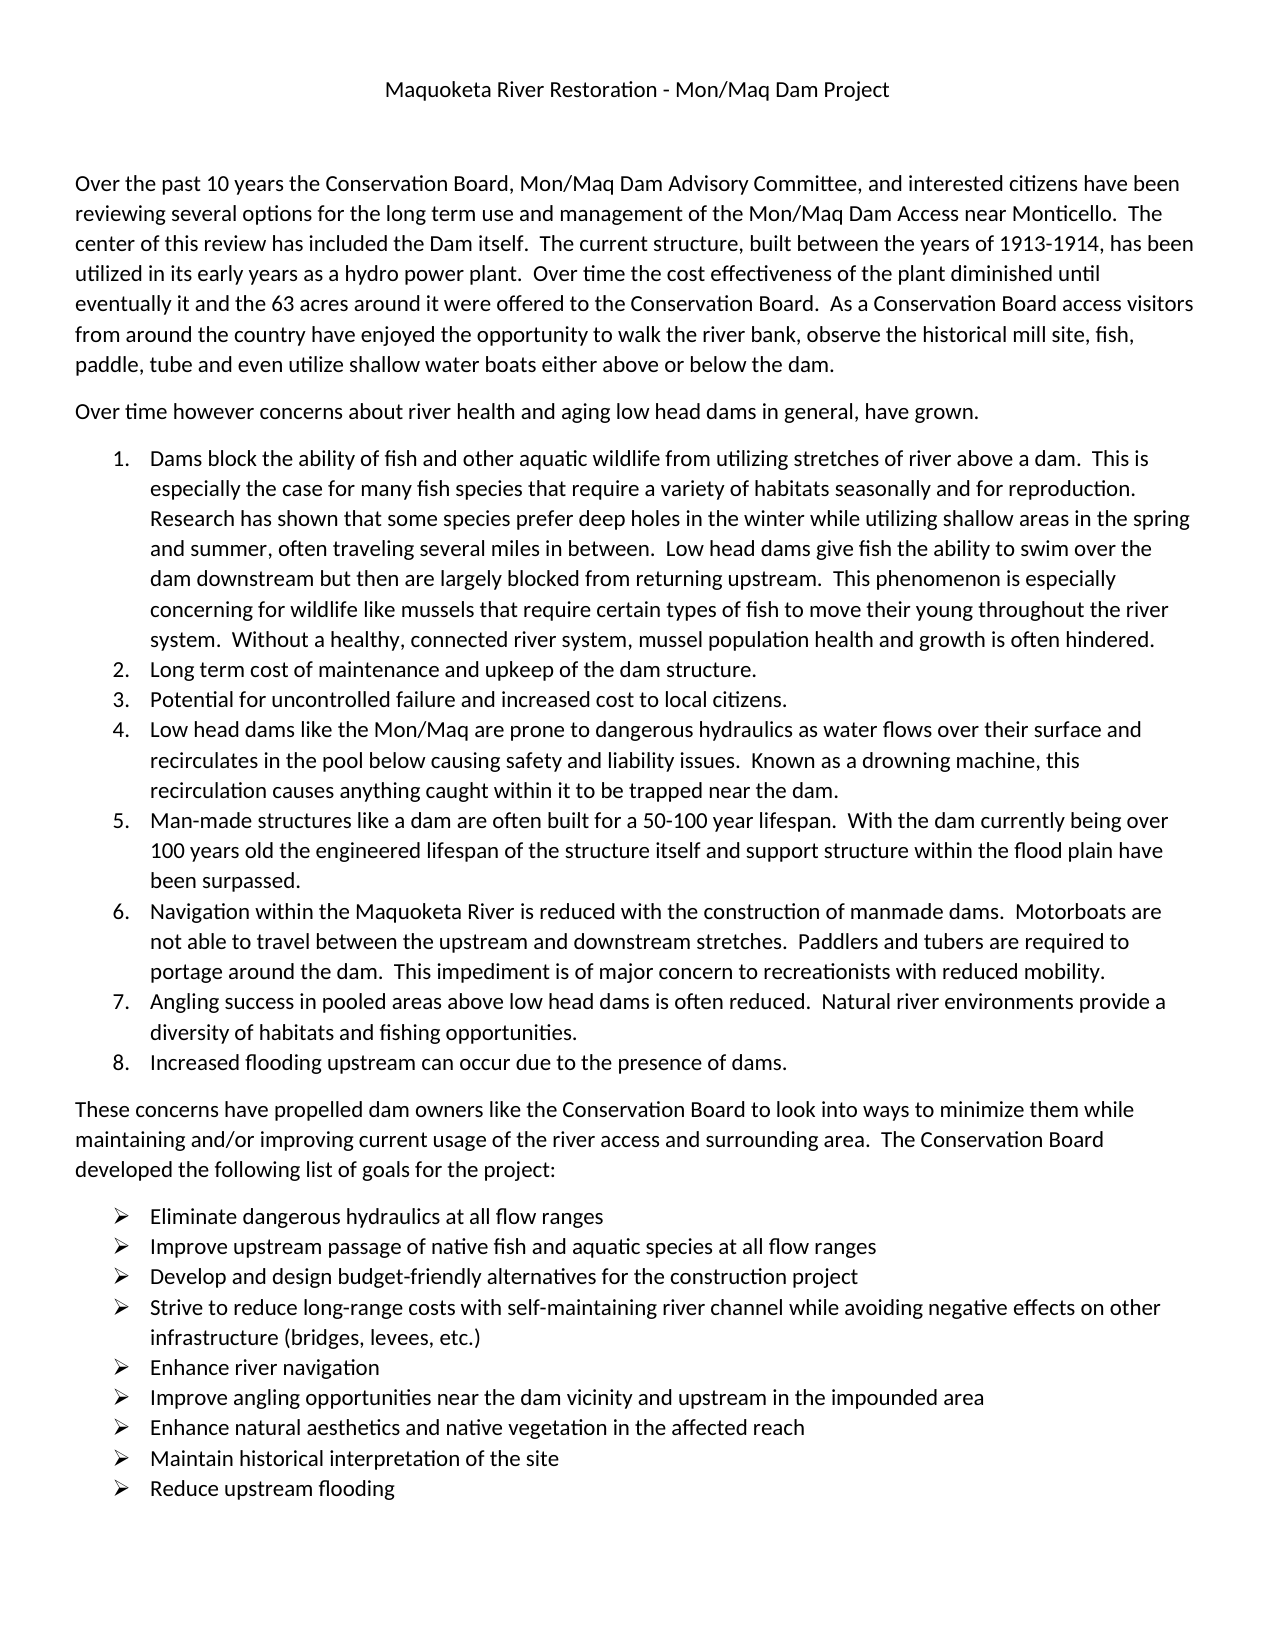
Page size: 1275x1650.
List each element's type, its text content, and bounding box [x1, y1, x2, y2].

text Over the past 10 years the Conservation Board, Mon/Maq Dam Advisory Committee, and interested citizens have been reviewing several options for the long term use and management of the Mon/Maq Dam Access near Monticello. The center of this review has included the Dam itself. The current structure, built between the years of 1913-1914, has been utilized in its early years as a hydro power plant. Over time the cost effectiveness of the plant diminished until eventually it and the 63 acres around it were offered to the Conservation Board. As a Conservation Board access visitors from around the country have enjoyed the opportunity to walk the river bank, observe the historical mill site, fish, paddle, tube and even utilize shallow water boats either above or below the dam. [75, 169, 1200, 378]
list Long term cost of maintenance and upkeep of the dam structure. [112, 655, 1200, 683]
list Reduce upstream flooding [112, 1474, 1200, 1502]
list Man-made structures like a dam are often built for a 50-100 year lifespan. With the dam currently being over 100 years old the engineered lifespan of the structure itself and support structure within the flood plain have been surpassed. [112, 806, 1200, 895]
list Eliminate dangerous hydraulics at all flow ranges [112, 1202, 1200, 1230]
list Strive to reduce long-range costs with self-maintaining river channel while avoiding negative effects on other infrastructure (bridges, levees, etc.) [112, 1293, 1200, 1351]
list Maintain historical interpretation of the site [112, 1444, 1200, 1472]
list Increased flooding upstream can occur due to the presence of dams. [112, 1048, 1200, 1076]
list Angling success in pooled areas above low head dams is often reduced. Natural river environments provide a diversity of habitats and fishing opportunities. [112, 987, 1200, 1046]
list Dams block the ability of fish and other aquatic wildlife from utilizing stretches of river above a dam. This is especially the case for many fish species that require a variety of habitats seasonally and for reproduction. Research has shown that some species prefer deep holes in the winter while utilizing shallow areas in the spring and summer, often traveling several miles in between. Low head dams give fish the ability to swim over the dam downstream but then are largely blocked from returning upstream. This phenomenon is especially concerning for wildlife like mussels that require certain types of fish to move their young throughout the river system. Without a healthy, connected river system, mussel population health and growth is often hindered. [112, 444, 1200, 653]
list Improve angling opportunities near the dam vicinity and upstream in the impounded area [112, 1383, 1200, 1411]
list Develop and design budget-friendly alternatives for the construction project [112, 1262, 1200, 1291]
text Over time however concerns about river health and aging low head dams in general, have grown. [75, 397, 1200, 425]
text Maquoketa River Restoration - Mon/Maq Dam Project [75, 75, 1200, 103]
list Potential for uncontrolled failure and increased cost to local citizens. [112, 685, 1200, 713]
list Enhance river navigation [112, 1353, 1200, 1381]
text These concerns have propelled dam owners like the Conservation Board to look into ways to minimize them while maintaining and/or improving current usage of the river access and surrounding area. The Conservation Board developed the following list of goals for the project: [75, 1095, 1200, 1183]
list Improve upstream passage of native fish and aquatic species at all flow ranges [112, 1232, 1200, 1260]
list Navigation within the Maquoketa River is reduced with the construction of manmade dams. Motorboats are not able to travel between the upstream and downstream stretches. Paddlers and tubers are required to portage around the dam. This impediment is of major concern to recreationists with reduced mobility. [112, 897, 1200, 985]
list Enhance natural aesthetics and native vegetation in the affected reach [112, 1413, 1200, 1442]
list Low head dams like the Mon/Maq are prone to dangerous hydraulics as water flows over their surface and recirculates in the pool below causing safety and liability issues. Known as a drowning machine, this recirculation causes anything caught within it to be trapped near the dam. [112, 716, 1200, 804]
